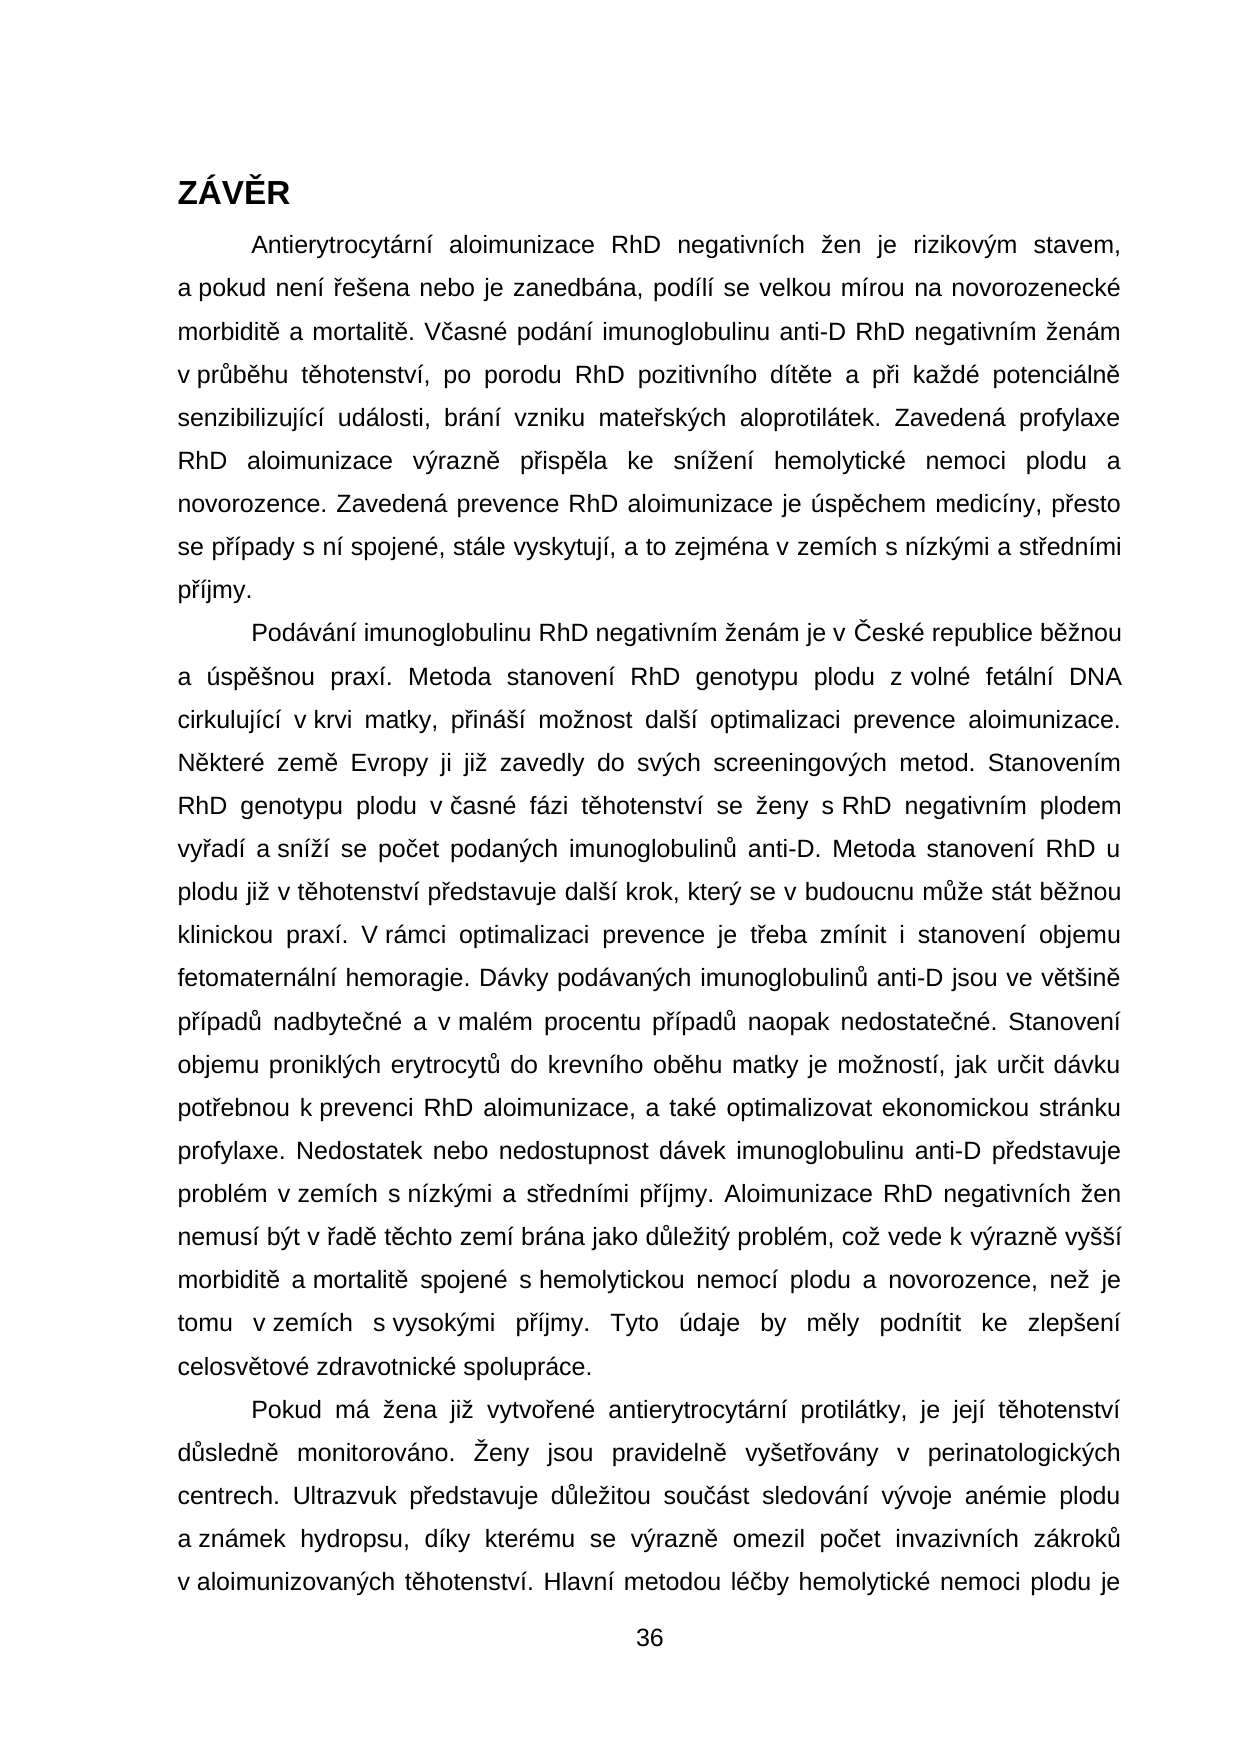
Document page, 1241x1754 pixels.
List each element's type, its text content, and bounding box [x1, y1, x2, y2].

text Podávání imunoglobulinu RhD negativním ženám je v České republice běžnou a úspěšnou praxí. Metoda stanovení RhD genotypu plodu z volné fetální DNA cirkulující v krvi matky, přináší možnost další optimalizaci prevence aloimunizace. Některé země Evropy ji již zavedly do svých screeningových metod. Stanovením RhD genotypu plodu v časné fázi těhotenství se ženy s RhD negativním plodem vyřadí a sníží se počet podaných imunoglobulinů anti-D. Metoda stanovení RhD u plodu již v těhotenství představuje další krok, který se v budoucnu může stát běžnou klinickou praxí. V rámci optimalizaci prevence je třeba zmínit i stanovení objemu fetomaternální hemoragie. Dávky podávaných imunoglobulinů anti-D jsou ve většině případů nadbytečné a v malém procentu případů naopak nedostatečné. Stanovení objemu proniklých erytrocytů do krevního oběhu matky je možností, jak určit dávku potřebnou k prevenci RhD aloimunizace, a také optimalizovat ekonomickou stránku profylaxe. Nedostatek nebo nedostupnost dávek imunoglobulinu anti-D představuje problém v zemích s nízkými a středními příjmy. Aloimunizace RhD negativních žen nemusí být v řadě těchto zemí brána jako důležitý problém, což vede k výrazně vyšší morbiditě a mortalitě spojené s hemolytickou nemocí plodu a novorozence, než je tomu v zemích s vysokými příjmy. Tyto údaje by měly podnítit ke zlepšení celosvětové zdravotnické spolupráce. [177, 618, 1122, 1380]
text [177, 1395, 1122, 1596]
text Antierytrocytární aloimunizace RhD negativních žen je rizikovým stavem, a pokud není řešena nebo je zanedbána, podílí se velkou mírou na novorozenecké morbiditě a mortalitě. Včasné podání imunoglobulinu anti-D RhD negativním ženám v průběhu těhotenství, po porodu RhD pozitivního dítěte a při každé potenciálně senzibilizující události, brání vzniku mateřských aloprotilátek. Zavedená profylaxe RhD aloimunizace výrazně přispěla ke snížení hemolytické nemoci plodu a novorozence. Zavedená prevence RhD aloimunizace je úspěchem medicíny, přesto se případy s ní spojené, stále vyskytují, a to zejména v zemích s nízkými a středními příjmy. [177, 230, 1122, 604]
subtitle ZÁVĚR [177, 173, 1122, 211]
